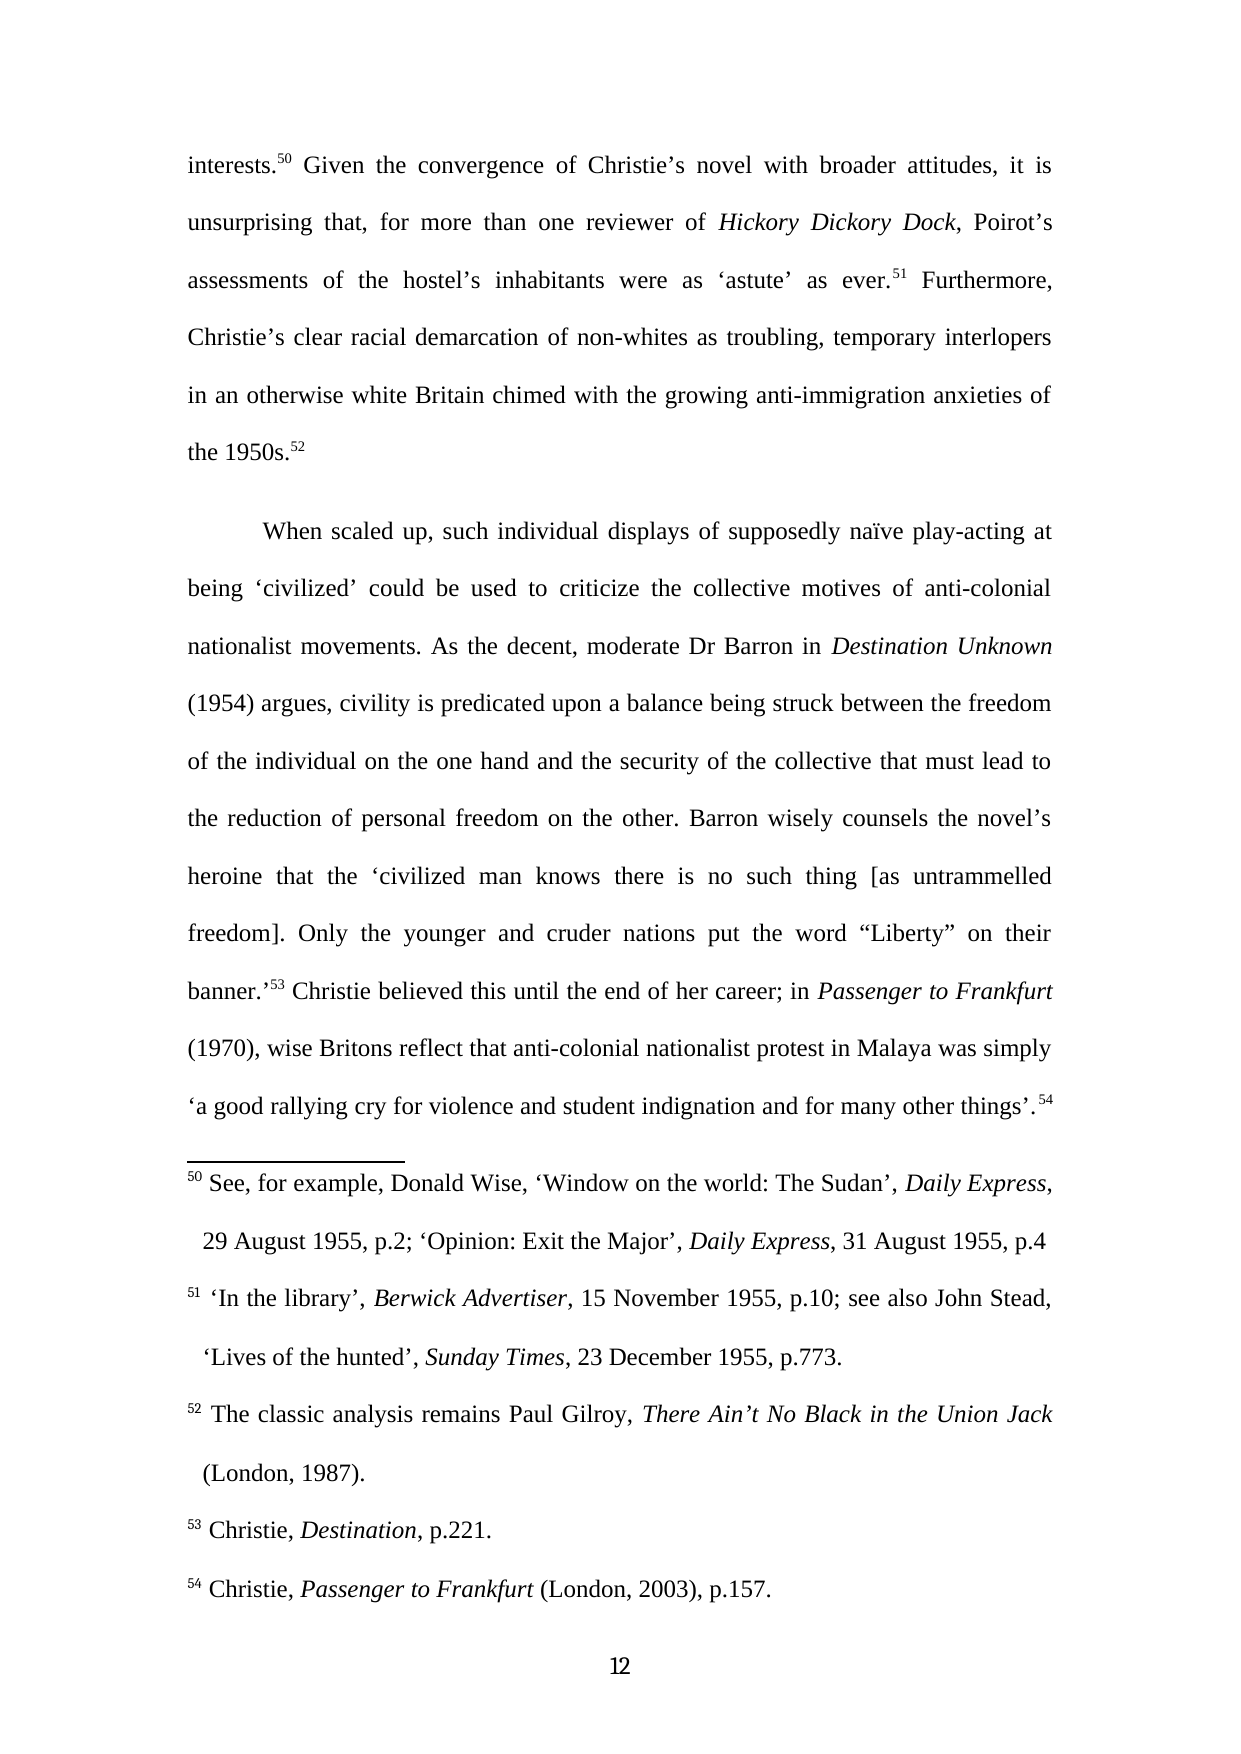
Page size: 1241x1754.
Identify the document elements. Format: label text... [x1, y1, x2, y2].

text Lastly, there is the hot-headed stereotype, embodied by the Indian Chandra Lal and the Egyptian Achmed Ali. Lal is always complaining about the oppression of the ‘native races’, which leads Poirot to comment sagely that he has ‘persecution mania’. The level-headed Inspector Sharpe notes that Lal tried to turn a search of the hostel into an ‘international incident’, but Lal is all bark and no bite, possession only ‘a few subversive leaflets … the usual half-baked stuff’. Like Lal, Achmed Ali complains of police intrusion into international students’ affairs, but only because he is hiding away ‘extremely pornographic literature and postcards’. This ‘hot headed’ Middle Eastern stereotype was prominent in British cultural life in the build up to the Suez crisis of 1956, as Nasser was increasingly viewed as a serious threat to British interests. Given the convergence of Christie’s novel with broader attitudes, it is unsurprising that, for more than one reviewer of Hickory Dickory Dock, Poirot’s assessments of the hostel’s inhabitants were as ‘astute’ as ever. Furthermore, Christie’s clear racial demarcation of non-whites as troubling, temporary interlopers in an otherwise white Britain chimed with the growing anti-immigration anxieties of the 1950s. [187, 150, 1053, 466]
text When scaled up, such individual displays of supposedly naïve play-acting at being ‘civilized’ could be used to criticize the collective motives of anti-colonial nationalist movements. As the decent, moderate Dr Barron in Destination Unknown (1954) argues, civility is predicated upon a balance being struck between the freedom of the individual on the one hand and the security of the collective that must lead to the reduction of personal freedom on the other. Barron wisely counsels the novel’s heroine that the ‘civilized man knows there is no such thing [as untrammelled freedom]. Only the younger and cruder nations put the word “Liberty” on their banner.’ Christie believed this until the end of her career; in Passenger to Frankfurt (1970), wise Britons reflect that anti-colonial nationalist protest in Malaya was simply ‘a good rallying cry for violence and student indignation and for many other things’. Conservatives were particularly forceful in making such points; in 1956, one Daily Telegraph columnist suggested that nationalism ‘deteriorates’ when exported to ‘less civilised countries’, for ‘You cannot teach parrots to discuss intelligently the ideas of Herder or Masaryk, but you can teach them to squawk slogans’. [187, 516, 1053, 1119]
